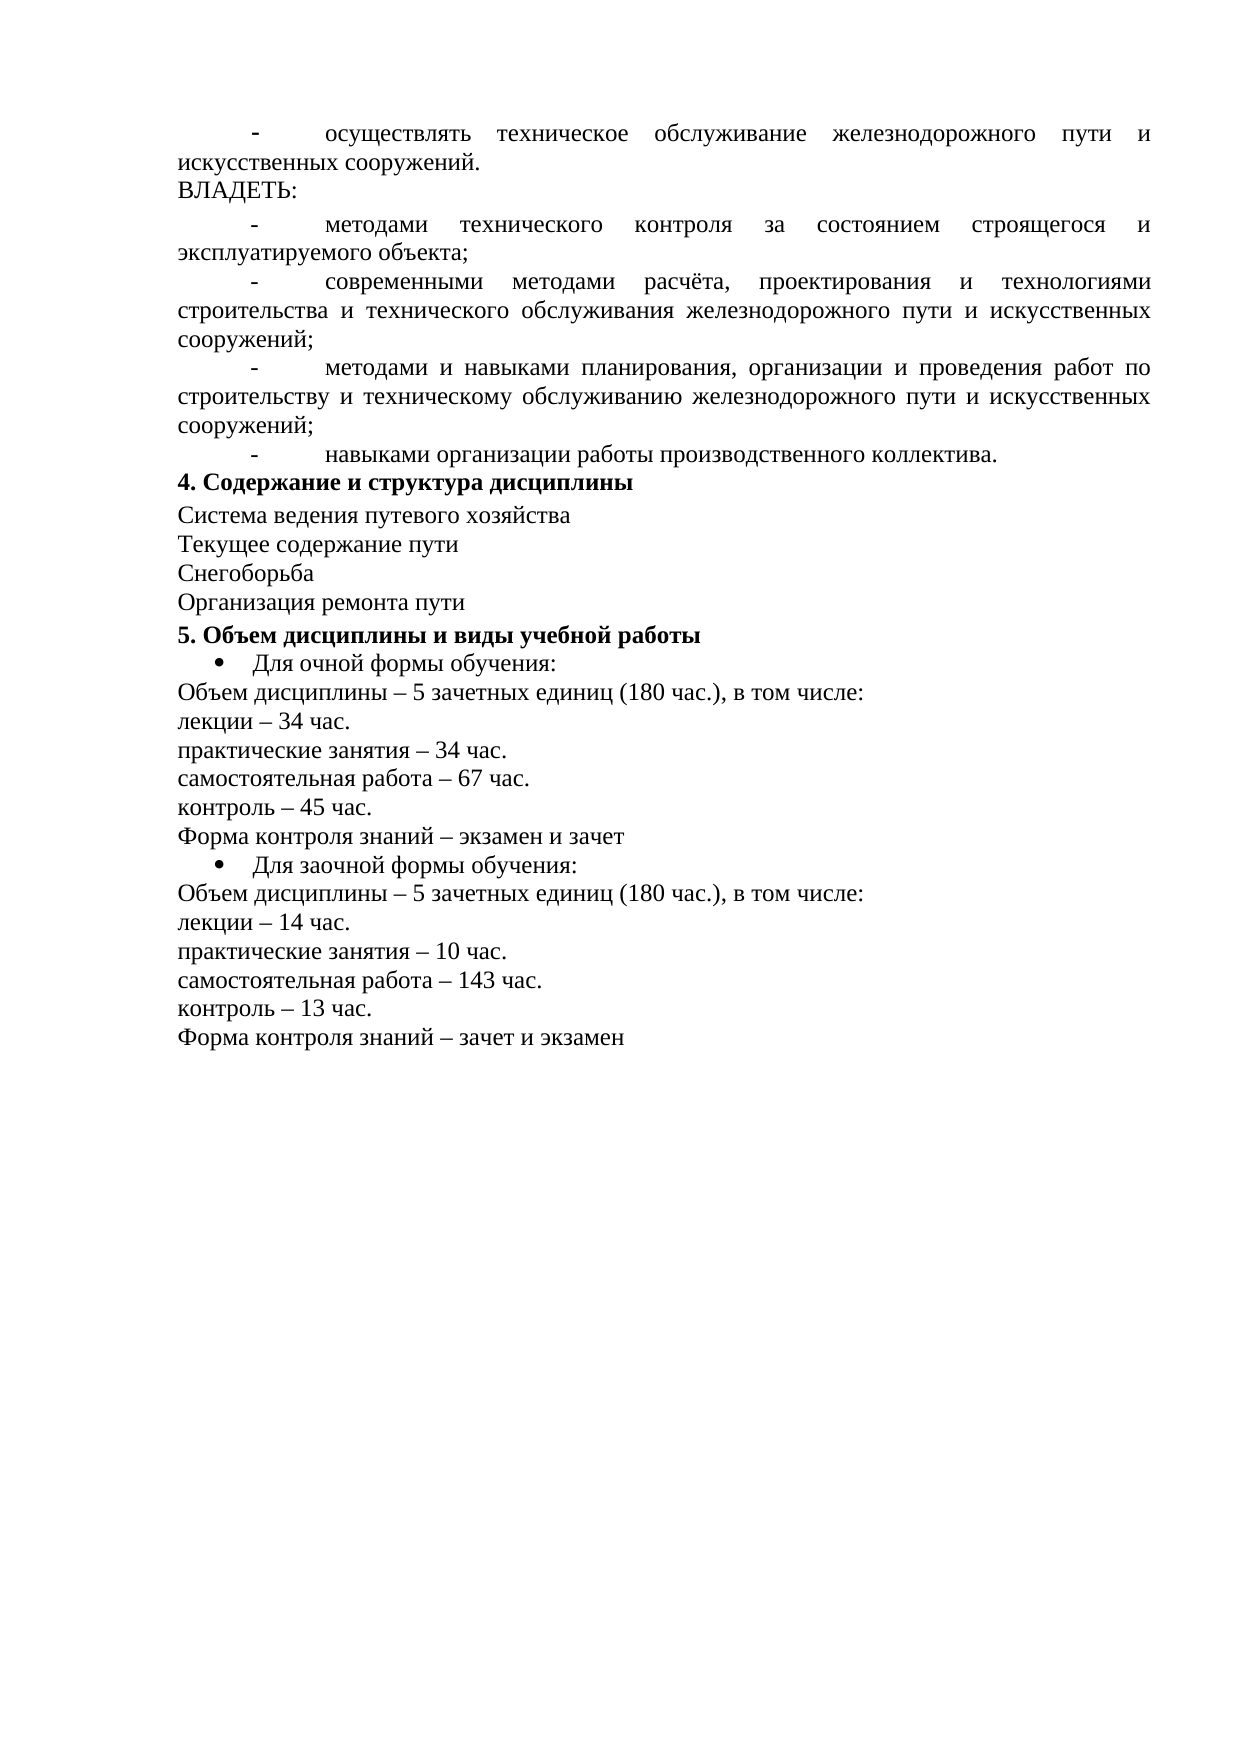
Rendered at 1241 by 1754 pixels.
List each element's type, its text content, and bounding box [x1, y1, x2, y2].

text контроль – 13 час. [177, 993, 1152, 1022]
text методами технического контроля за состоянием строящегося и эксплуатируемого объекта; [177, 209, 1152, 266]
text навыками организации работы производственного коллектива. [177, 439, 1152, 467]
list Для заочной формы обучения: [215, 850, 1152, 878]
text практические занятия – 34 час. [177, 735, 1152, 763]
text контроль – 45 час. [177, 792, 1152, 821]
list осуществлять техническое обслуживание железнодорожного пути и искусственных сооружений. [177, 118, 1152, 176]
text Объем дисциплины – 5 зачетных единиц (180 час.), в том числе: [177, 878, 1152, 907]
text лекции – 34 час. [177, 706, 1152, 735]
text практические занятия – 10 час. [177, 936, 1152, 965]
list Для очной формы обучения: [215, 648, 1152, 677]
text лекции – 14 час. [177, 907, 1152, 936]
text Форма контроля знаний – экзамен и зачет [177, 821, 1152, 850]
text 5. Объем дисциплины и виды учебной работы [177, 620, 1152, 648]
text ВЛАДЕТЬ: [177, 176, 1152, 204]
text 4. Содержание и структура дисциплины [177, 467, 1152, 496]
text Снегоборьба [177, 558, 1152, 587]
text Организация ремонта пути [177, 587, 1152, 615]
text современными методами расчёта, проектирования и технологиями строительства и технического обслуживания железнодорожного пути и искусственных сооружений; [177, 266, 1152, 352]
text Система ведения путевого хозяйства [177, 500, 1152, 529]
text Объем дисциплины – 5 зачетных единиц (180 час.), в том числе: [177, 677, 1152, 706]
text Текущее содержание пути [177, 529, 1152, 558]
text Форма контроля знаний – зачет и экзамен [177, 1022, 1152, 1051]
text методами и навыками планирования, организации и проведения работ по строительству и техническому обслуживанию железнодорожного пути и искусственных сооружений; [177, 352, 1152, 439]
text самостоятельная работа – 143 час. [177, 965, 1152, 993]
text самостоятельная работа – 67 час. [177, 763, 1152, 792]
